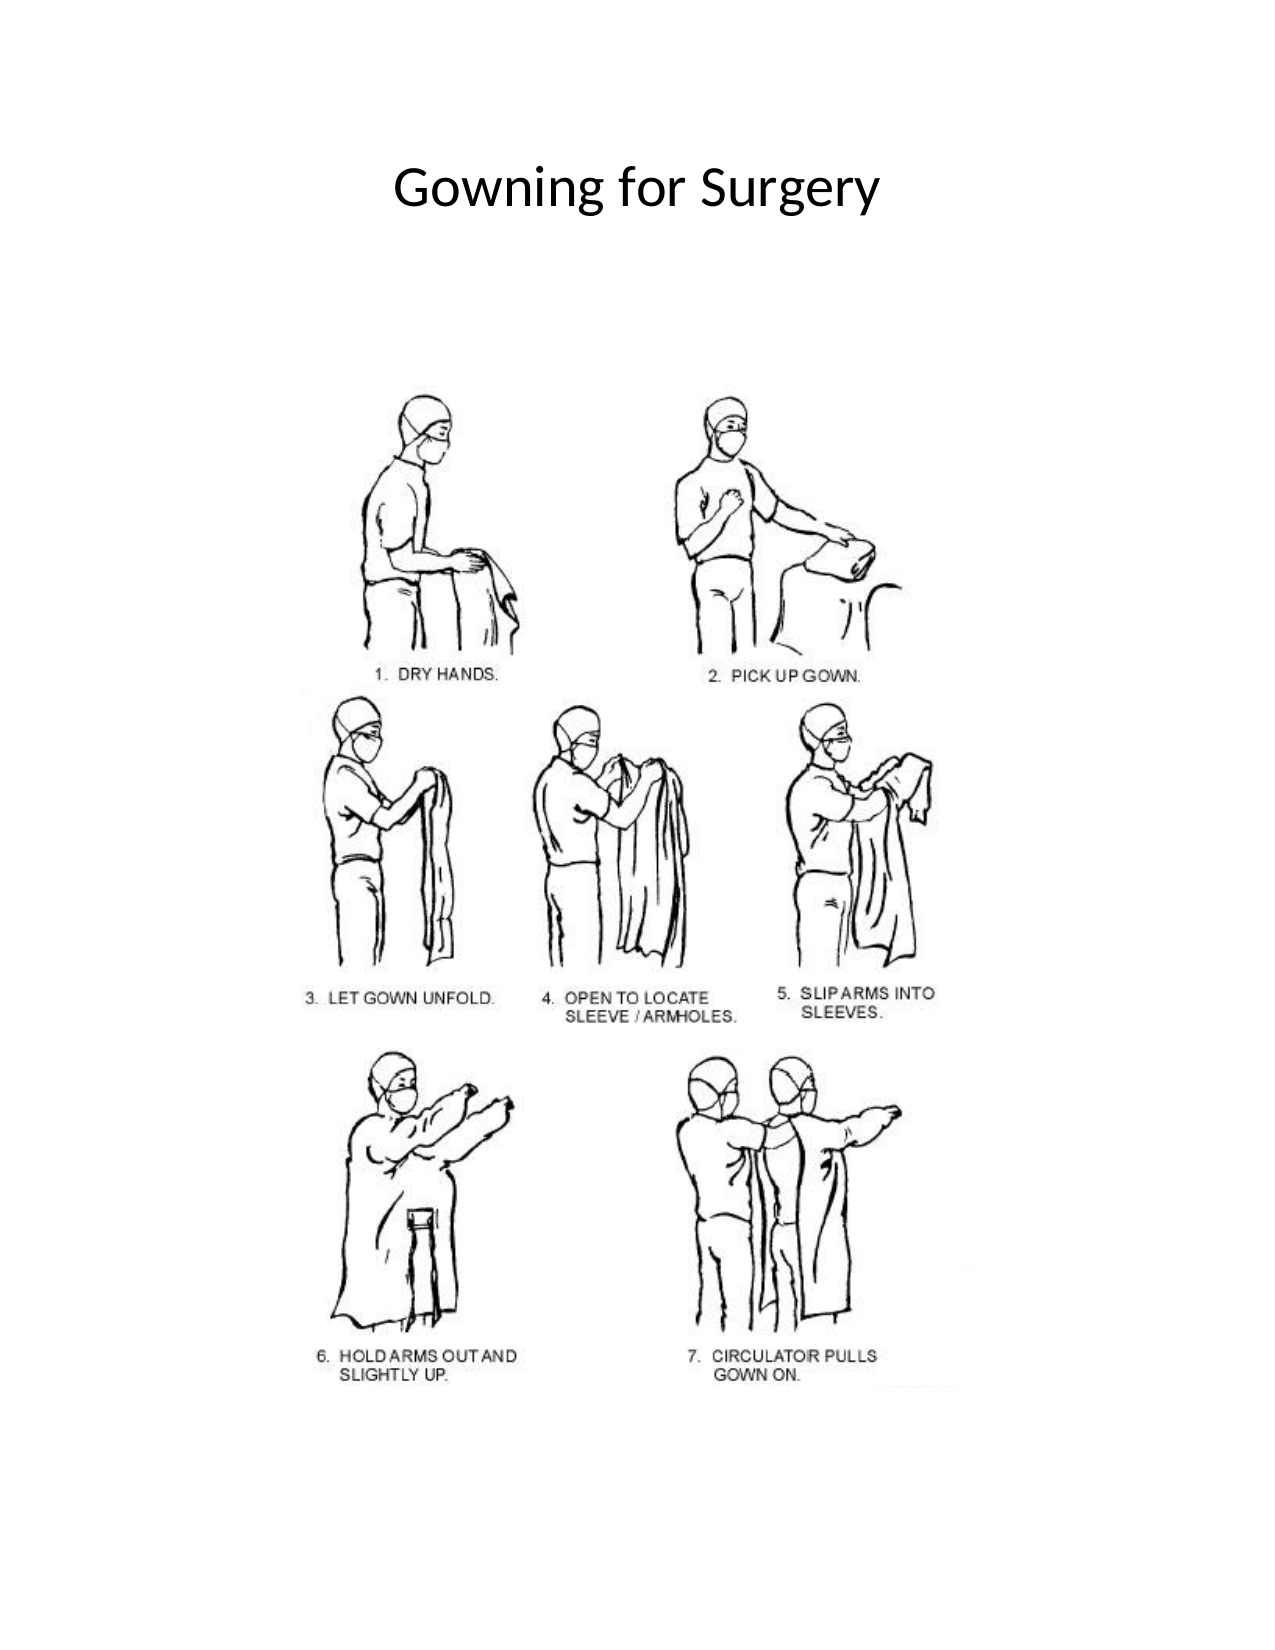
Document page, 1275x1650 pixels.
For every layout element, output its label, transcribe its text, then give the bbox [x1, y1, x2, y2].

picture [251, 385, 1020, 698]
list Gowning for Surgery [150, 150, 1125, 221]
